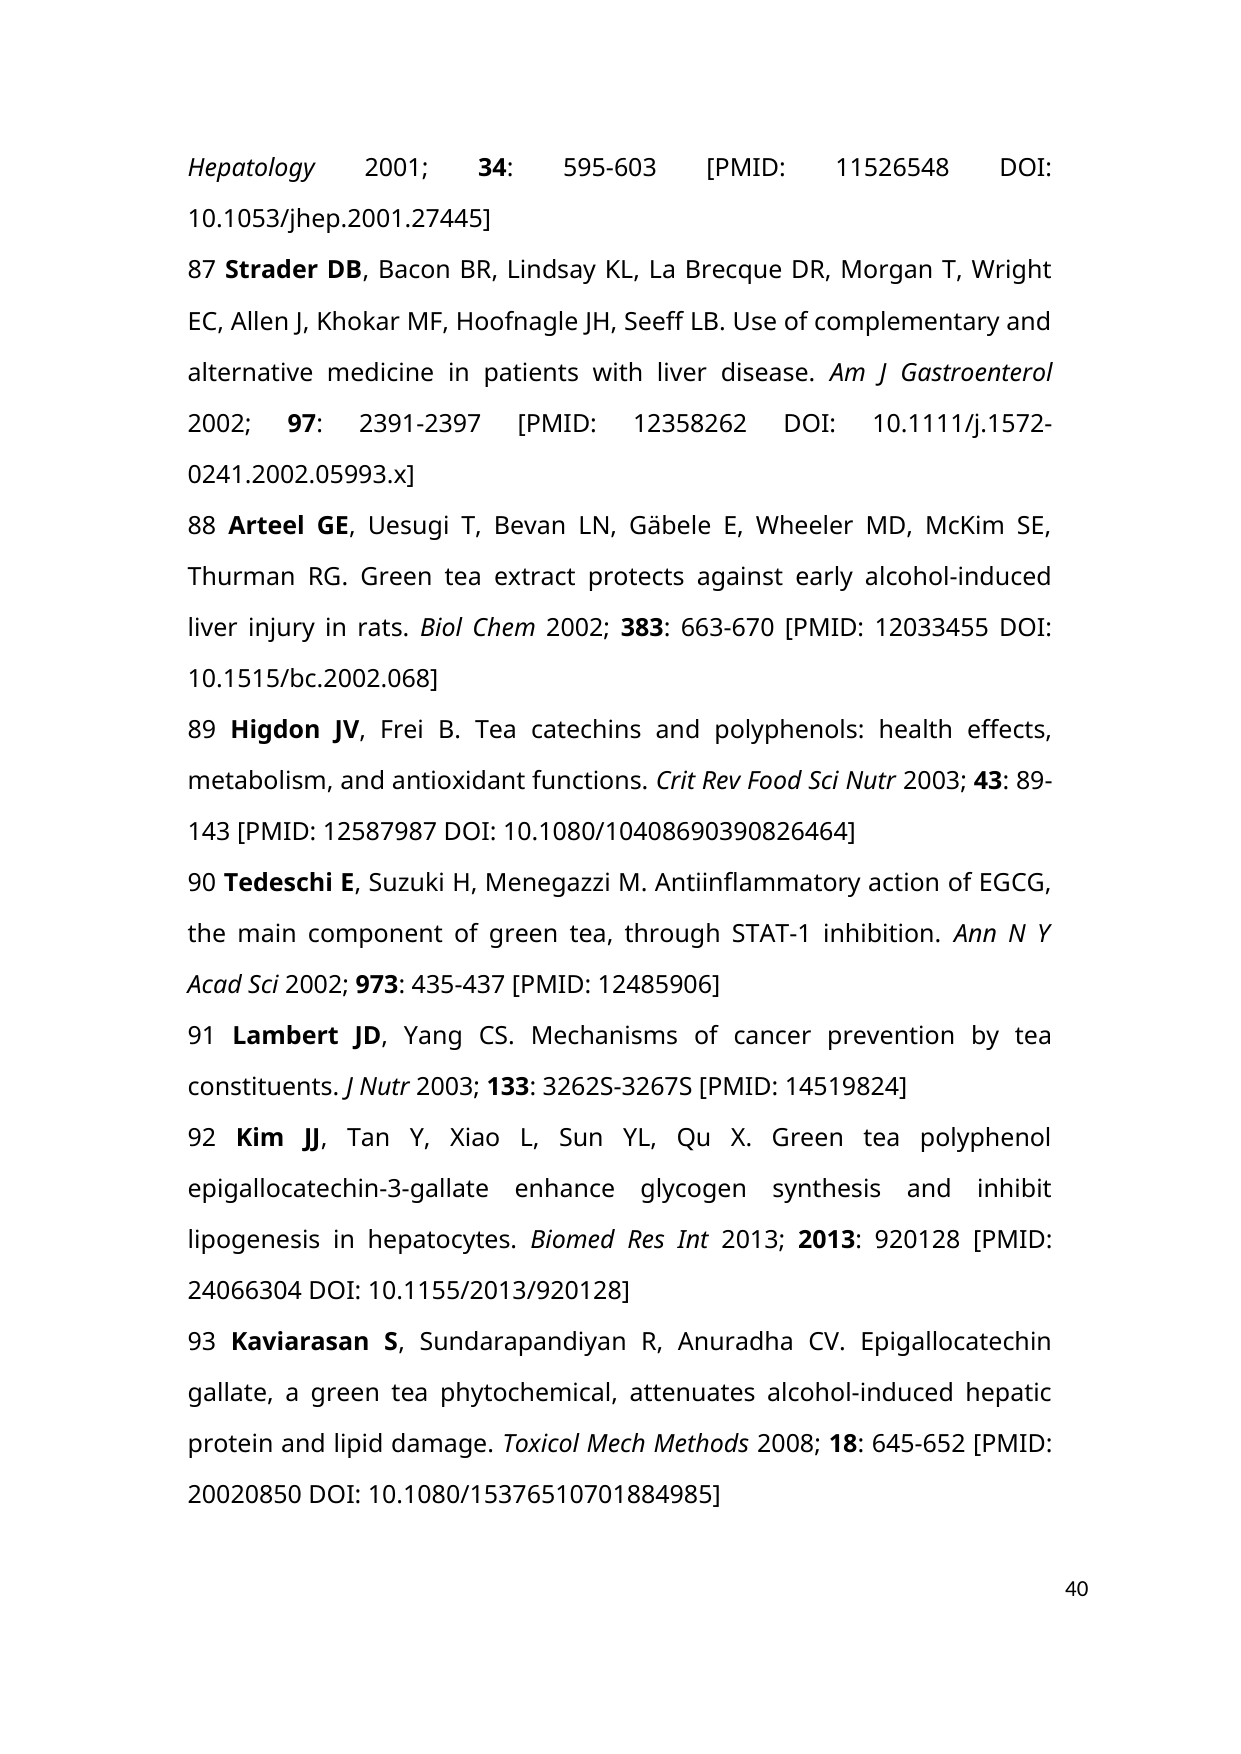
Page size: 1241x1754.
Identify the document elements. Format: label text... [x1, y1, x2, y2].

text 87 Strader DB, Bacon BR, Lindsay KL, La Brecque DR, Morgan T, Wright EC, Allen J, Khokar MF, Hoofnagle JH, Seeff LB. Use of complementary and alternative medicine in patients with liver disease. Am J Gastroenterol 2002; 97: 2391-2397 [PMID: 12358262 DOI: 10.1111/j.1572-0241.2002.05993.x] [187, 252, 1053, 490]
text 89 Higdon JV, Frei B. Tea catechins and polyphenols: health effects, metabolism, and antioxidant functions. Crit Rev Food Sci Nutr 2003; 43: 89-143 [PMID: 12587987 DOI: 10.1080/10408690390826464] [187, 711, 1053, 848]
text 88 Arteel GE, Uesugi T, Bevan LN, Gäbele E, Wheeler MD, McKim SE, Thurman RG. Green tea extract protects against early alcohol-induced liver injury in rats. Biol Chem 2002; 383: 663-670 [PMID: 12033455 DOI: 10.1515/bc.2002.068] [187, 507, 1053, 694]
text 93 Kaviarasan S, Sundarapandiyan R, Anuradha CV. Epigallocatechin gallate, a green tea phytochemical, attenuates alcohol-induced hepatic protein and lipid damage. Toxicol Mech Methods 2008; 18: 645-652 [PMID: 20020850 DOI: 10.1080/15376510701884985] [187, 1324, 1053, 1511]
text 90 Tedeschi E, Suzuki H, Menegazzi M. Antiinflammatory action of EGCG, the main component of green tea, through STAT-1 inhibition. Ann N Y Acad Sci 2002; 973: 435-437 [PMID: 12485906] [187, 864, 1053, 1001]
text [187, 150, 1053, 235]
text 92 Kim JJ, Tan Y, Xiao L, Sun YL, Qu X. Green tea polyphenol epigallocatechin-3-gallate enhance glycogen synthesis and inhibit lipogenesis in hepatocytes. Biomed Res Int 2013; 2013: 920128 [PMID: 24066304 DOI: 10.1155/2013/920128] [187, 1120, 1053, 1307]
text 91 Lambert JD, Yang CS. Mechanisms of cancer prevention by tea constituents. J Nutr 2003; 133: 3262S-3267S [PMID: 14519824] [187, 1018, 1053, 1103]
